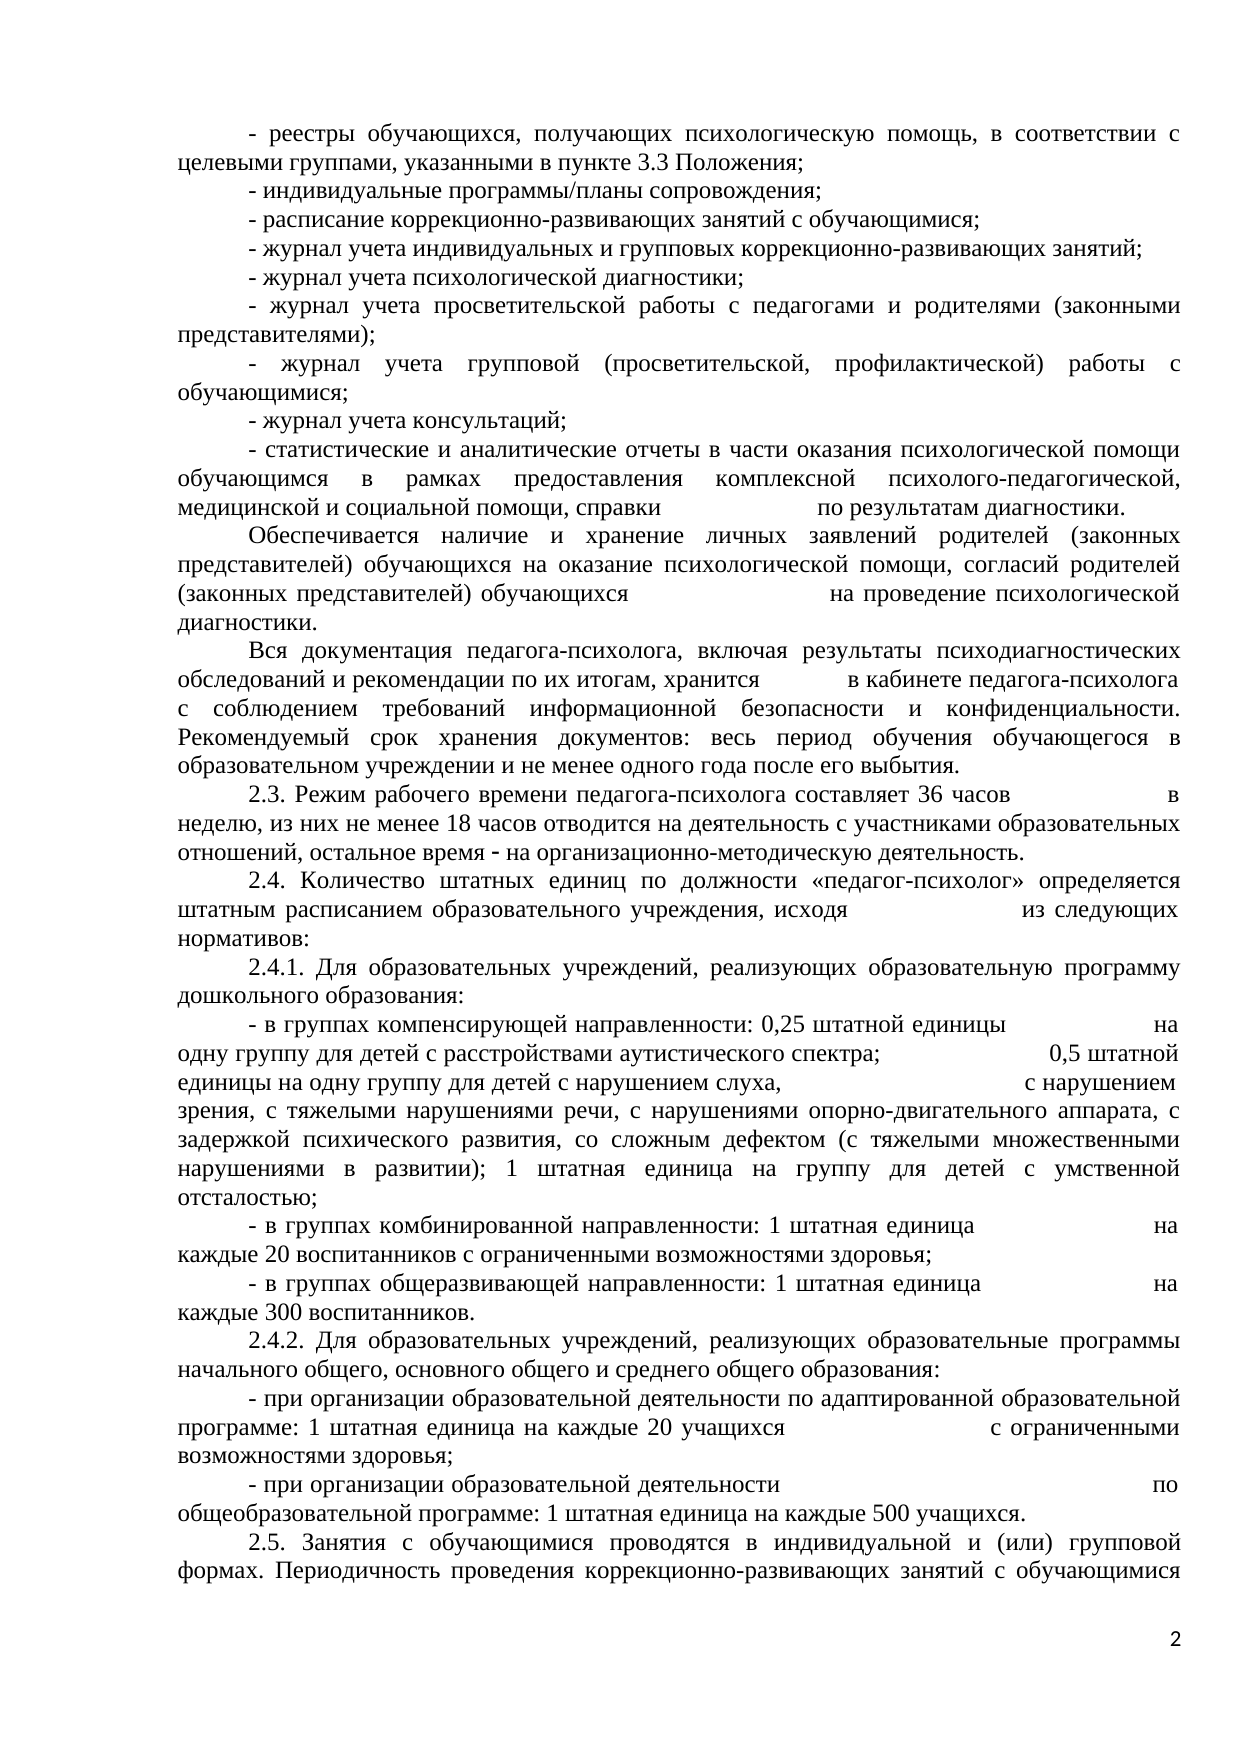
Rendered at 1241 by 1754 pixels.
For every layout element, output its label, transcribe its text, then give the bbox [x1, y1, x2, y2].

text Обеспечивается наличие и хранение личных заявлений родителей (законных представителей) обучающихся на оказание психологической помощи, согласий родителей (законных представителей) обучающихся на проведение психологической диагностики. [177, 521, 1181, 636]
list - в группах компенсирующей направленности: 0,25 штатной единицы на одну группу для детей с расстройствами аутистического спектра; 0,5 штатной единицы на одну группу для детей с нарушением слуха, с нарушением зрения, с тяжелыми нарушениями речи, с нарушениями опорно-двигательного аппарата, с задержкой психического развития, со сложным дефектом (с тяжелыми множественными нарушениями в развитии); 1 штатная единица на группу для детей с умственной отсталостью; [177, 1009, 1181, 1211]
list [177, 1527, 1181, 1584]
list - журнал учета консультаций; [177, 406, 1181, 434]
list - при организации образовательной деятельности по общеобразовательной программе: 1 штатная единица на каждые 500 учащихся. [177, 1469, 1181, 1527]
list - при организации образовательной деятельности по адаптированной образовательной программе: 1 штатная единица на каждые 20 учащихся с ограниченными возможностями здоровья; [177, 1383, 1181, 1469]
text 2.4.2. Для образовательных учреждений, реализующих образовательные программы начального общего, основного общего и среднего общего образования: [177, 1326, 1181, 1383]
text 2.4. Количество штатных единиц по должности «педагог-психолог» определяется штатным расписанием образовательного учреждения, исходя из следующих нормативов: [177, 866, 1181, 952]
list - журнал учета групповой (просветительской, профилактической) работы с обучающимися; [177, 348, 1181, 406]
list - в группах общеразвивающей направленности: 1 штатная единица на каждые 300 воспитанников. [177, 1268, 1181, 1326]
list 2.3. Режим рабочего времени педагога-психолога составляет 36 часов в неделю, из них не менее 18 часов отводится на деятельность с участниками образовательных отношений, остальное время на организационно-методическую деятельность. [177, 779, 1181, 866]
list - в группах комбинированной направленности: 1 штатная единица на каждые 20 воспитанников с ограниченными возможностями здоровья; [177, 1211, 1181, 1268]
list - статистические и аналитические отчеты в части оказания психологической помощи обучающимся в рамках предоставления комплексной психолого-педагогической, медицинской и социальной помощи, справки по результатам диагностики. [177, 434, 1181, 521]
list - реестры обучающихся, получающих психологическую помощь, в соответствии с целевыми группами, указанными в пункте 3.3 Положения; [177, 118, 1181, 176]
list - журнал учета индивидуальных и групповых коррекционно-развивающих занятий; [177, 233, 1181, 262]
list Вся документация педагога-психолога, включая результаты психодиагностических обследований и рекомендации по их итогам, хранится в кабинете педагога-психолога с соблюдением требований информационной безопасности и конфиденциальности. Рекомендуемый срок хранения документов: весь период обучения обучающегося в образовательном учреждении и не менее одного года после его выбытия. [177, 636, 1181, 779]
list - расписание коррекционно-развивающих занятий с обучающимися; [177, 204, 1181, 233]
list - индивидуальные программы/планы сопровождения; [177, 176, 1181, 204]
text 2.4.1. Для образовательных учреждений, реализующих образовательную программу дошкольного образования: [177, 952, 1181, 1009]
list - журнал учета просветительской работы с педагогами и родителями (законными представителями); [177, 291, 1181, 348]
list - журнал учета психологической диагностики; [177, 262, 1181, 291]
